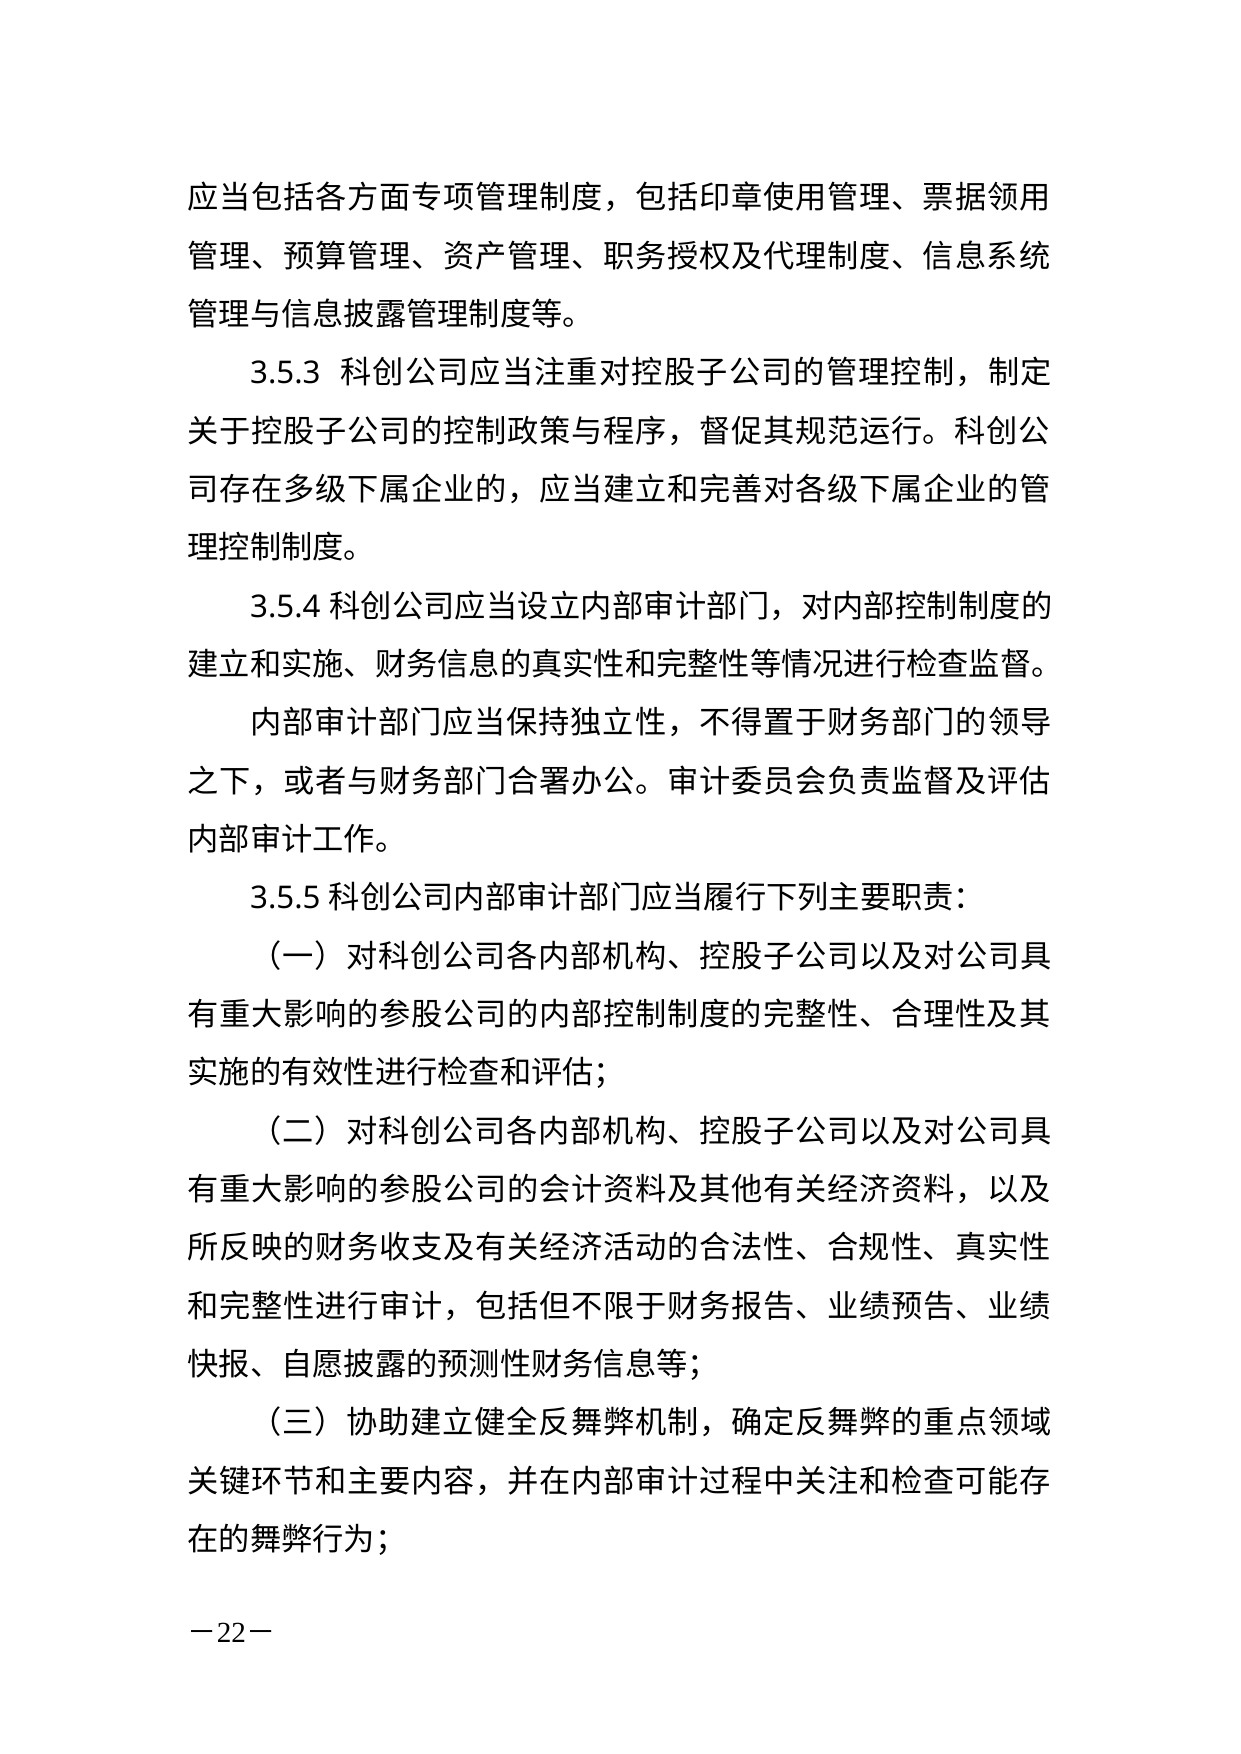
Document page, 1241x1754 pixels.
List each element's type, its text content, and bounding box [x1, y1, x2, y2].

text （二）对科创公司各内部机构、控股子公司以及对公司具有重大影响的参股公司的会计资料及其他有关经济资料，以及所反映的财务收支及有关经济活动的合法性、合规性、真实性和完整性进行审计，包括但不限于财务报告、业绩预告、业绩快报、自愿披露的预测性财务信息等； [187, 1095, 1053, 1387]
text 3.5.5 科创公司内部审计部门应当履行下列主要职责： [187, 862, 1053, 920]
text 3.5.3 科创公司应当注重对控股子公司的管理控制，制定关于控股子公司的控制政策与程序，督促其规范运行。科创公司存在多级下属企业的，应当建立和完善对各级下属企业的管理控制制度。 [187, 337, 1053, 570]
text 3.5.4 科创公司应当设立内部审计部门，对内部控制制度的建立和实施、财务信息的真实性和完整性等情况进行检查监督。 [187, 570, 1053, 687]
text （一）对科创公司各内部机构、控股子公司以及对公司具有重大影响的参股公司的内部控制制度的完整性、合理性及其实施的有效性进行检查和评估； [187, 920, 1053, 1095]
text （三）协助建立健全反舞弊机制，确定反舞弊的重点领域、关键环节和主要内容，并在内部审计过程中关注和检查可能存在的舞弊行为； [187, 1387, 1053, 1562]
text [187, 162, 1053, 337]
text 内部审计部门应当保持独立性，不得置于财务部门的领导之下，或者与财务部门合署办公。审计委员会负责监督及评估内部审计工作。 [187, 687, 1053, 862]
